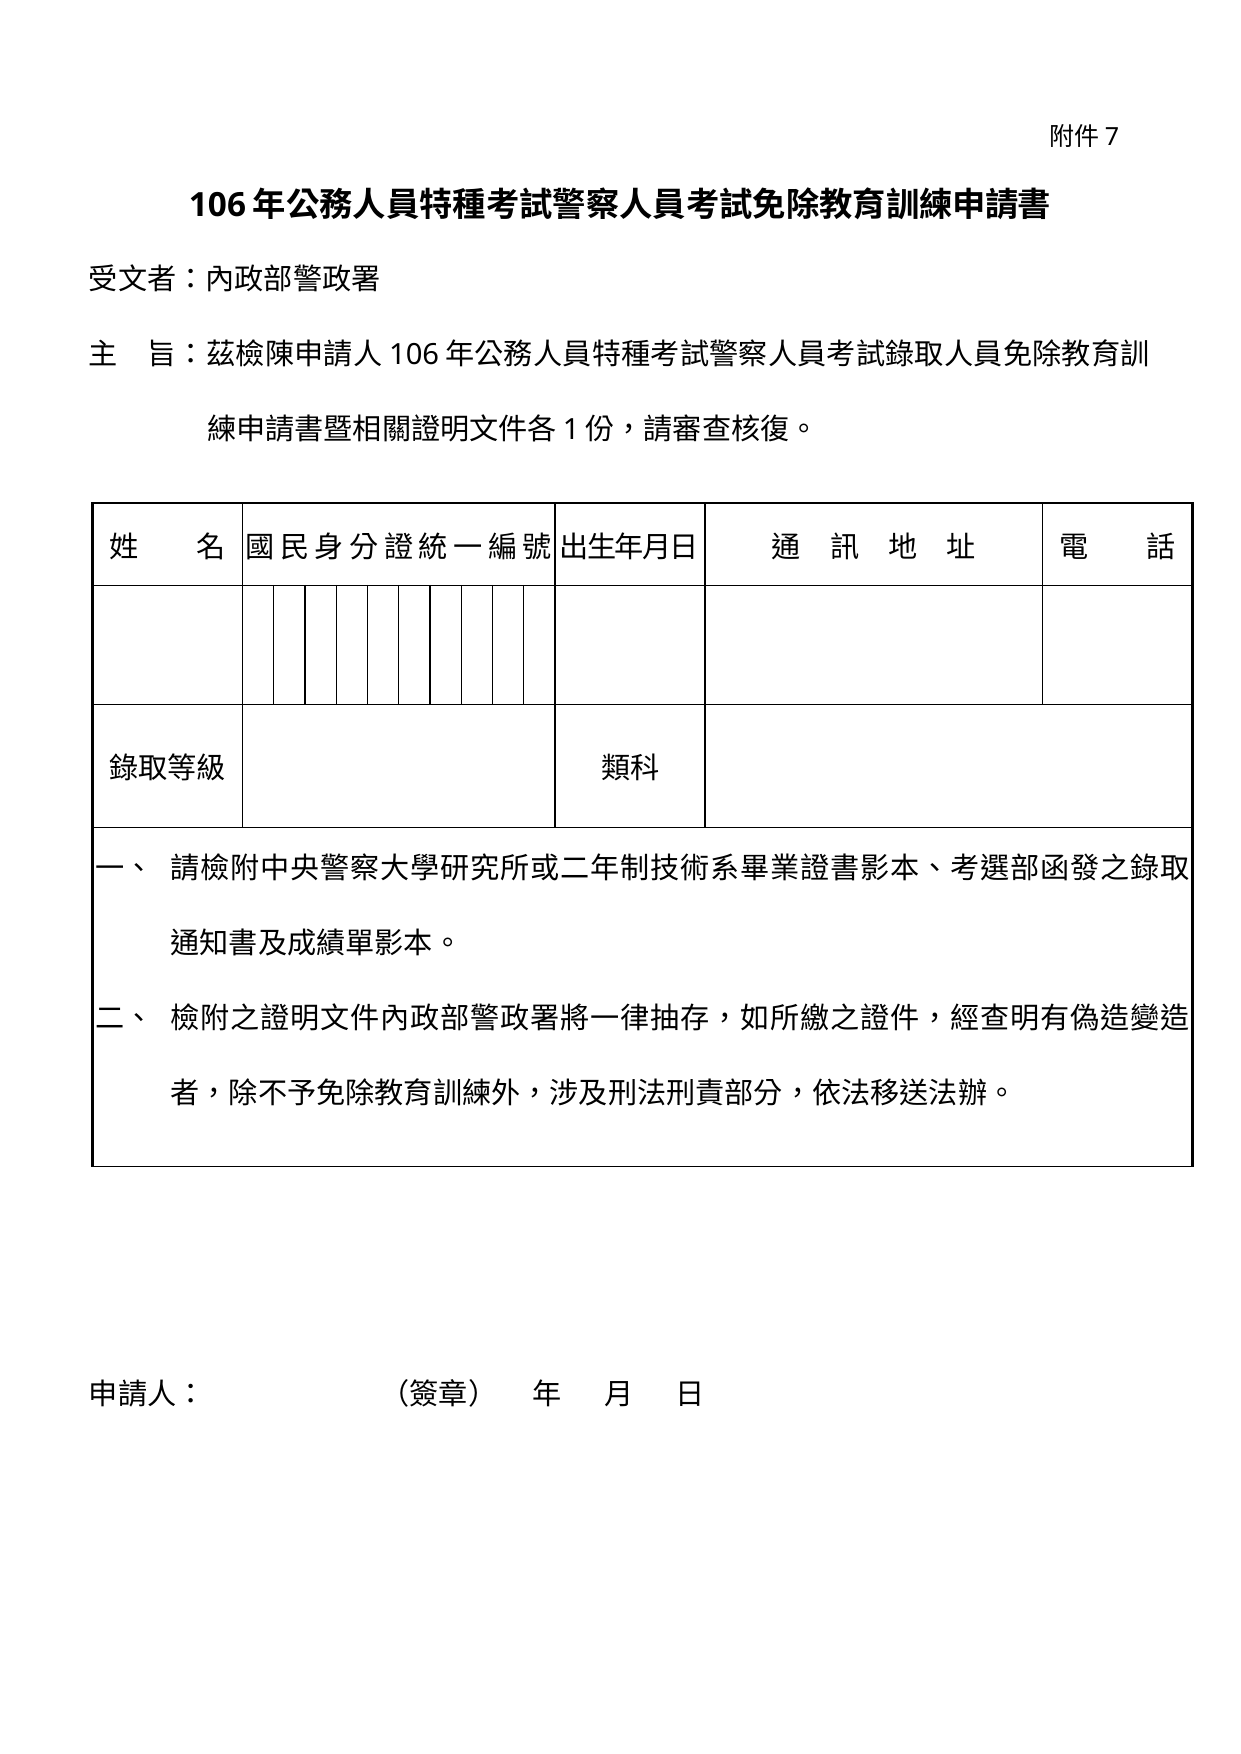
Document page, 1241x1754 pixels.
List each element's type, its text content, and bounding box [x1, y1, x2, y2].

table_cell [368, 586, 398, 704]
table_cell 錄取等級 [94, 705, 242, 827]
table_cell [524, 586, 554, 704]
table_cell [243, 586, 273, 704]
table_cell [706, 705, 1191, 827]
table_header 出生年月日 [556, 504, 704, 585]
table_cell [493, 586, 523, 704]
table_cell [94, 586, 242, 704]
table_cell 類科 [556, 705, 704, 827]
table_cell [462, 586, 492, 704]
text 主 旨：茲檢陳申請人106年公務人員特種考試警察人員考試錄取人員免除教育訓練申請書暨相關證明文件各1份，請審查核復。 [89, 314, 1152, 464]
table_cell [399, 586, 429, 704]
table_cell [556, 586, 704, 704]
table_header 姓 名 [94, 504, 242, 585]
table_cell 請檢附中央警察大學研究所或二年制技術系畢業證書影本、考選部函發之錄取通知書及成績單影本。 檢附之證明文件內政部警政署將一律抽存，如所繳之證件，經查明有偽造變造者，除不予免除教育訓練外，涉及刑法刑責部分，依法移送法辦。 [94, 828, 1191, 1166]
text 受文者：內政部警政署 [89, 239, 1152, 314]
table_header 國民身分證統一編號 [243, 504, 554, 585]
table_cell [274, 586, 304, 704]
table_cell [706, 586, 1042, 704]
table_cell [431, 586, 461, 704]
table_cell [243, 705, 554, 827]
table_cell [337, 586, 367, 704]
text 申請人： （簽章） 年 月 日 [89, 1354, 1035, 1429]
table_cell [1043, 586, 1191, 704]
table_header 通 訊 地 址 [706, 504, 1042, 585]
table_cell [306, 586, 336, 704]
text 106年公務人員特種考試警察人員考試免除教育訓練申請書 [89, 164, 1152, 239]
table_header 電 話 [1043, 504, 1191, 585]
